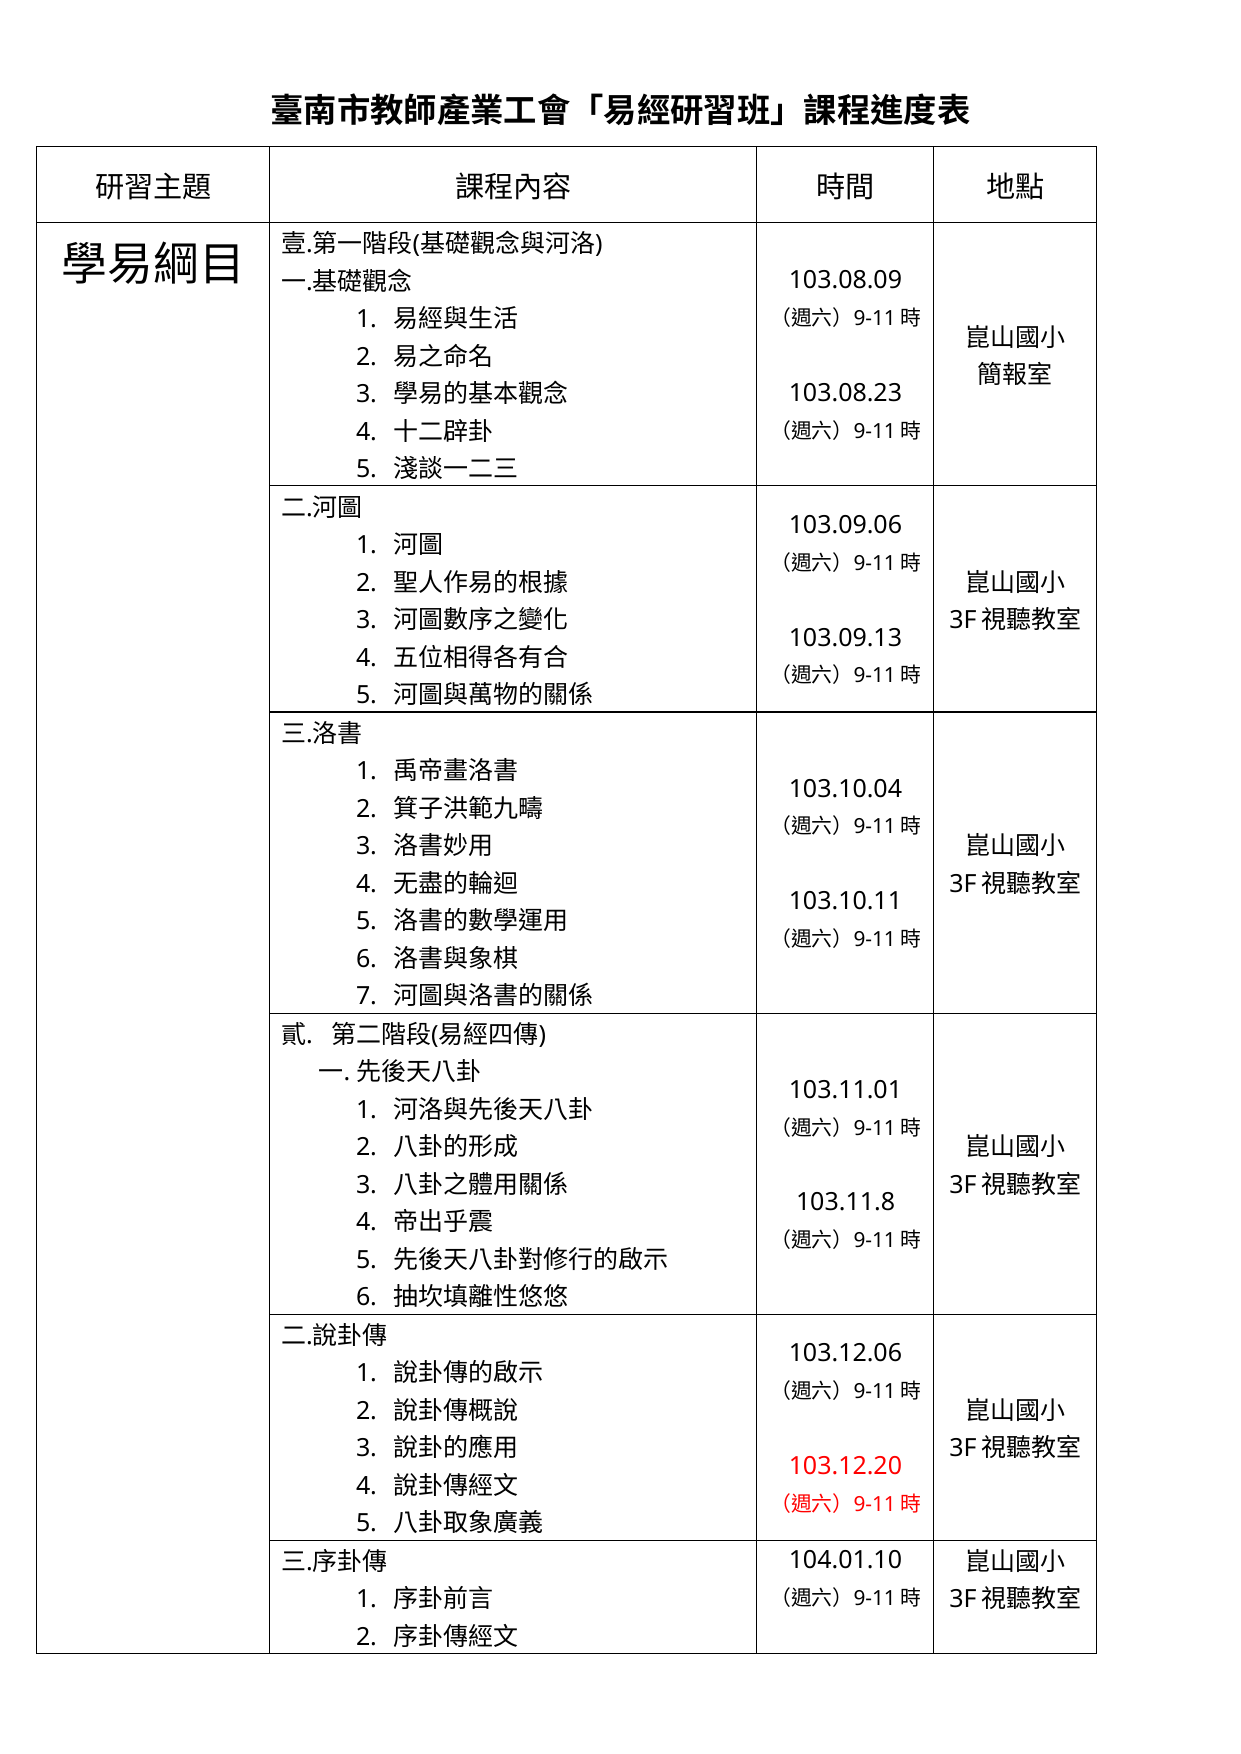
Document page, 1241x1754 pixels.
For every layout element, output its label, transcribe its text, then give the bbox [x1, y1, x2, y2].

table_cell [757, 1541, 933, 1653]
table_cell 崑山國小 3F視聽教室 [934, 1315, 1096, 1539]
table_cell 崑山國小 3F視聽教室 [934, 1014, 1096, 1313]
table_header 課程內容 [270, 147, 756, 222]
table_cell 崑山國小 3F視聽教室 [934, 713, 1096, 1012]
table_header 時間 [757, 147, 933, 222]
table_cell 103.12.06 （週六）9-11時 103.12.20 （週六）9-11時 [757, 1315, 933, 1539]
text 臺南市教師產業工會「易經研習班」課程進度表 [59, 71, 1181, 146]
table_cell 103.09.06 （週六）9-11時 103.09.13 （週六）9-11時 [757, 486, 933, 711]
table_cell 學易綱目 [37, 223, 269, 1653]
table_cell 第二階段(易經四傳) 先後天八卦 河洛與先後天八卦 八卦的形成 八卦之體用關係 帝出乎震 先後天八卦對修行的啟示 抽坎填離性悠悠 [270, 1014, 756, 1313]
table_cell 二.河圖 河圖 聖人作易的根據 河圖數序之變化 五位相得各有合 河圖與萬物的關係 [270, 486, 756, 711]
table_cell 崑山國小 3F視聽教室 [934, 486, 1096, 711]
table_cell 103.08.09 （週六）9-11時 103.08.23 （週六）9-11時 [757, 223, 933, 485]
table_cell 103.11.01 （週六）9-11時 103.11.8 （週六）9-11時 [757, 1014, 933, 1313]
table_cell 二.說卦傳 說卦傳的啟示 說卦傳概說 說卦的應用 說卦傳經文 八卦取象廣義 [270, 1315, 756, 1539]
table_cell 三.洛書 禹帝畫洛書 箕子洪範九疇 洛書妙用 无盡的輪迴 洛書的數學運用 洛書與象棋 河圖與洛書的關係 [270, 713, 756, 1012]
table_header 地點 [934, 147, 1096, 222]
table_cell 崑山國小 3F視聽教室 [934, 1541, 1096, 1653]
table_cell 崑山國小 簡報室 [934, 223, 1096, 485]
table_header 研習主題 [37, 147, 269, 222]
table_cell 壹.第一階段(基礎觀念與河洛) 一.基礎觀念 易經與生活 易之命名 學易的基本觀念 十二辟卦 淺談一二三 [270, 223, 756, 485]
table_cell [270, 1541, 756, 1653]
table_cell 103.10.04 （週六）9-11時 103.10.11 （週六）9-11時 [757, 713, 933, 1012]
